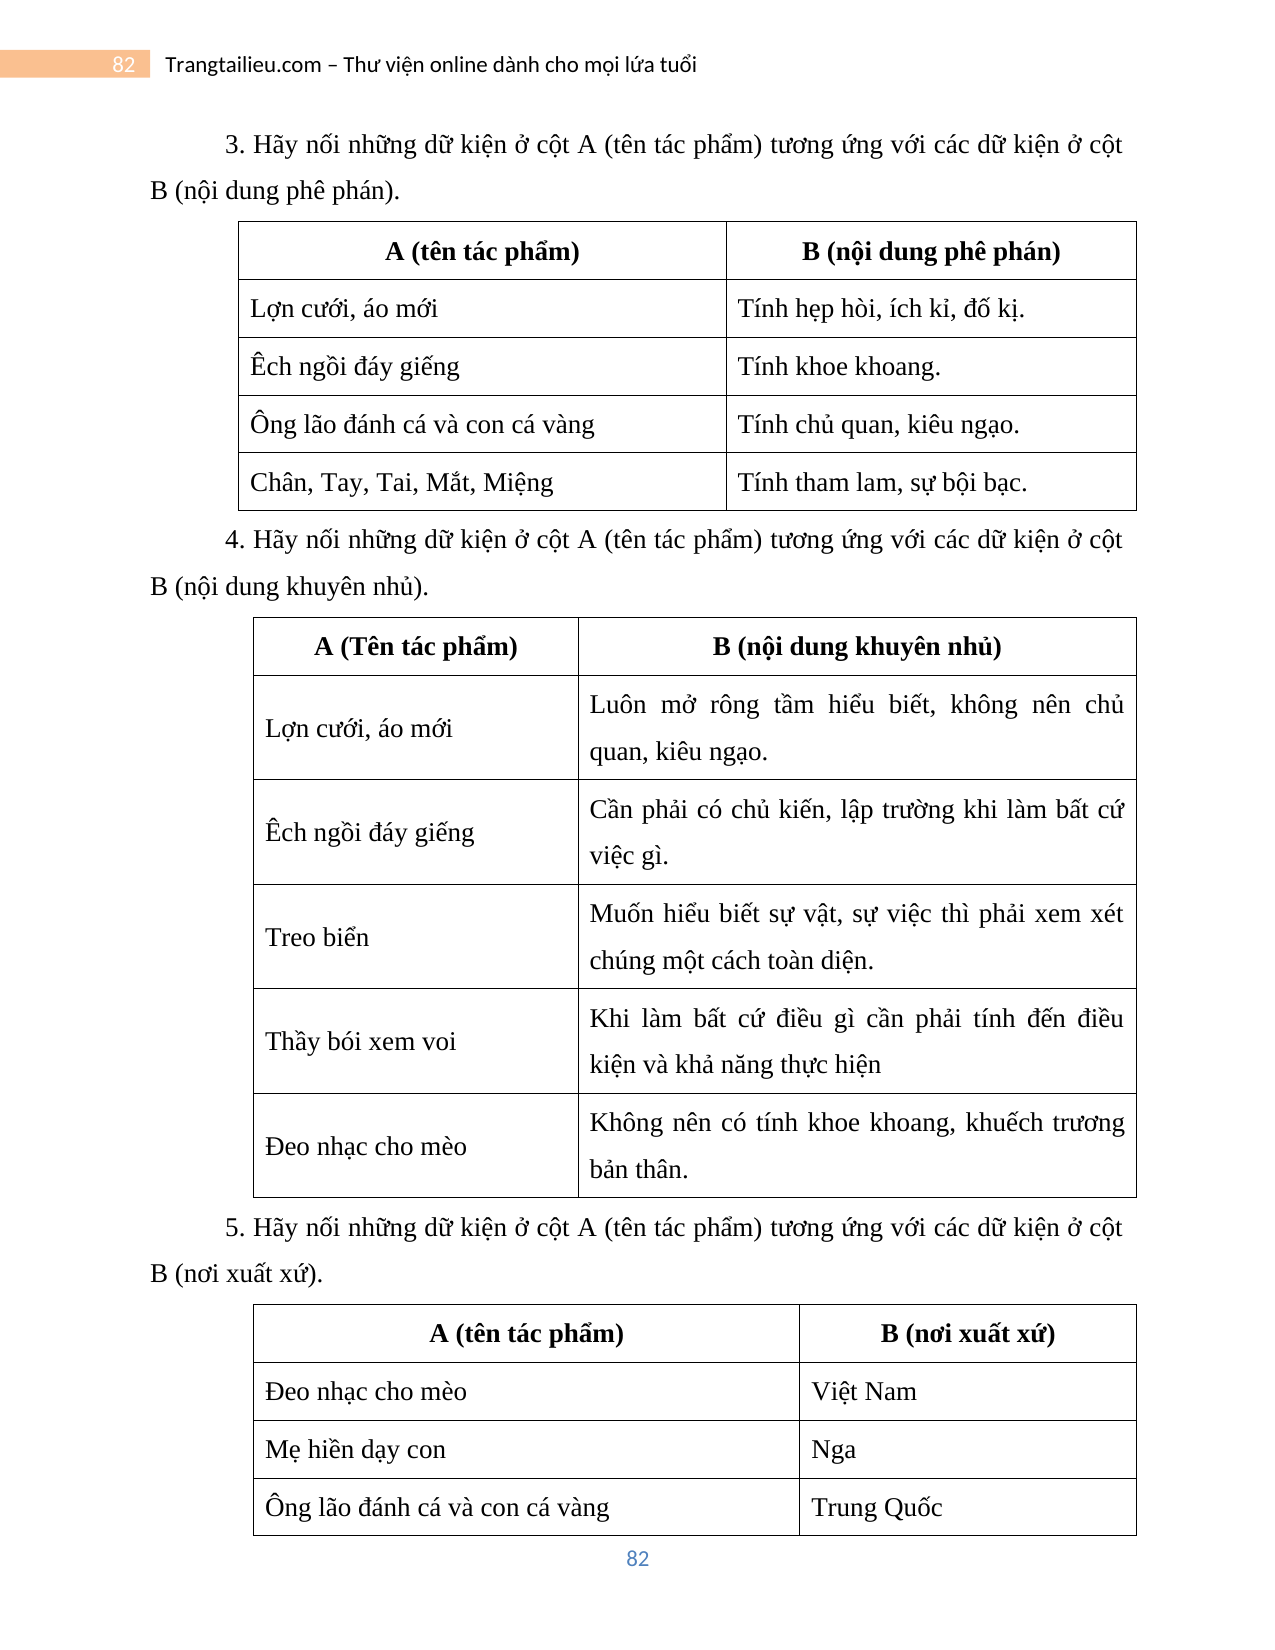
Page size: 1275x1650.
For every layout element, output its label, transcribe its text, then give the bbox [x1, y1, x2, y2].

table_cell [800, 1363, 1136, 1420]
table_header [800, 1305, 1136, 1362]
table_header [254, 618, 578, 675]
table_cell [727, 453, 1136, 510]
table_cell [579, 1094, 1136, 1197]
text 5. Hãy nối những dữ kiện ở cột A (tên tác phẩm) tương ứng với các dữ kiện ở cột B (nơi xuất xứ). [150, 1211, 1125, 1288]
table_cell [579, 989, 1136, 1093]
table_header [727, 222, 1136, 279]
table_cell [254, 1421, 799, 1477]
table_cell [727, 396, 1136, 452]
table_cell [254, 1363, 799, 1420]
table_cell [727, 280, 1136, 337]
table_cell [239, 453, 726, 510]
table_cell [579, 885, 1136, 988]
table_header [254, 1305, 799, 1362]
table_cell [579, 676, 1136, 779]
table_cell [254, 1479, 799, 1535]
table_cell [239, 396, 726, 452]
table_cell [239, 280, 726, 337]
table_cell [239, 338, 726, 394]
text 3. Hãy nối những dữ kiện ở cột A (tên tác phẩm) tương ứng với các dữ kiện ở cột B (nội dung phê phán). [150, 128, 1125, 206]
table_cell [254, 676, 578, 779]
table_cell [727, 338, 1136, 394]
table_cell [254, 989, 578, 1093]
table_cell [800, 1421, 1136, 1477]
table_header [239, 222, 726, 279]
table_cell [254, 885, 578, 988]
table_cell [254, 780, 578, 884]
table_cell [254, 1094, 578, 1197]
text 4. Hãy nối những dữ kiện ở cột A (tên tác phẩm) tương ứng với các dữ kiện ở cột B (nội dung khuyên nhủ). [150, 524, 1125, 601]
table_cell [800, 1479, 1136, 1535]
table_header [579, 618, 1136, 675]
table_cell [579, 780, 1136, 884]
